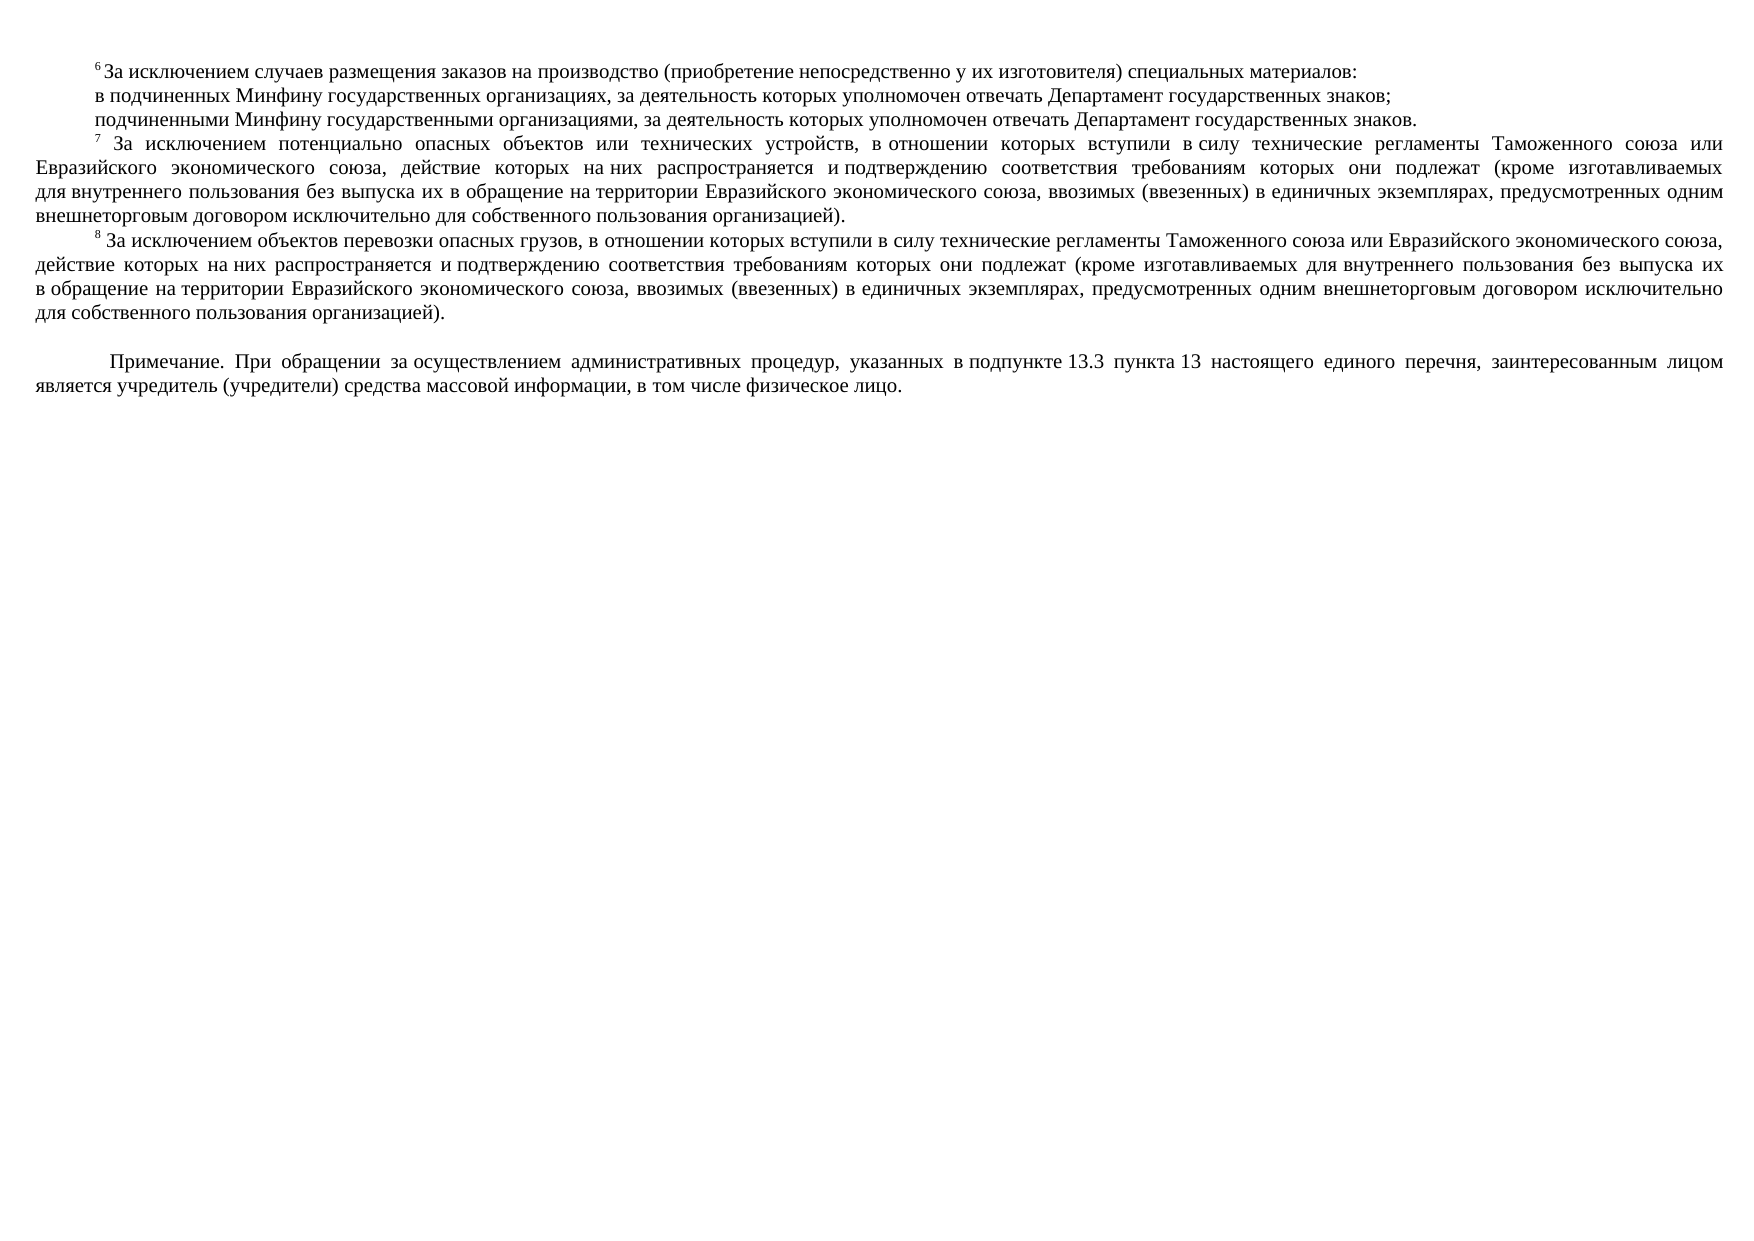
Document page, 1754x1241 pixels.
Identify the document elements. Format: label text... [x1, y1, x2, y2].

text 7 За исключением потенциально опасных объектов или технических устройств, в отношении которых вступили в силу технические регламенты Таможенного союза или Евразийского экономического союза, действие которых на них распространяется и подтверждению соответствия требованиям которых они подлежат (кроме изготавливаемых для внутреннего пользования без выпуска их в обращение на территории Евразийского экономического союза, ввозимых (ввезенных) в единичных экземплярах, предусмотренных одним внешнеторговым договором исключительно для собственного пользования организацией). [35, 131, 1724, 227]
text Примечание. При обращении за осуществлением административных процедур, указанных в подпункте 13.3 пункта 13 настоящего единого перечня, заинтересованным лицом является учредитель (учредители) средства массовой информации, в том числе физическое лицо. [35, 349, 1724, 397]
text в подчиненных Минфину государственных организациях, за деятельность которых уполномочен отвечать Департамент государственных знаков; [35, 83, 1724, 107]
text 8 За исключением объектов перевозки опасных грузов, в отношении которых вступили в силу технические регламенты Таможенного союза или Евразийского экономического союза, действие которых на них распространяется и подтверждению соответствия требованиям которых они подлежат (кроме изготавливаемых для внутреннего пользования без выпуска их в обращение на территории Евразийского экономического союза, ввозимых (ввезенных) в единичных экземплярах, предусмотренных одним внешнеторговым договором исключительно для собственного пользования организацией). [35, 227, 1724, 324]
text подчиненными Минфину государственными организациями, за деятельность которых уполномочен отвечать Департамент государственных знаков. [35, 107, 1724, 131]
text 6 За исключением случаев размещения заказов на производство (приобретение непосредственно у их изготовителя) специальных материалов: [35, 59, 1724, 83]
